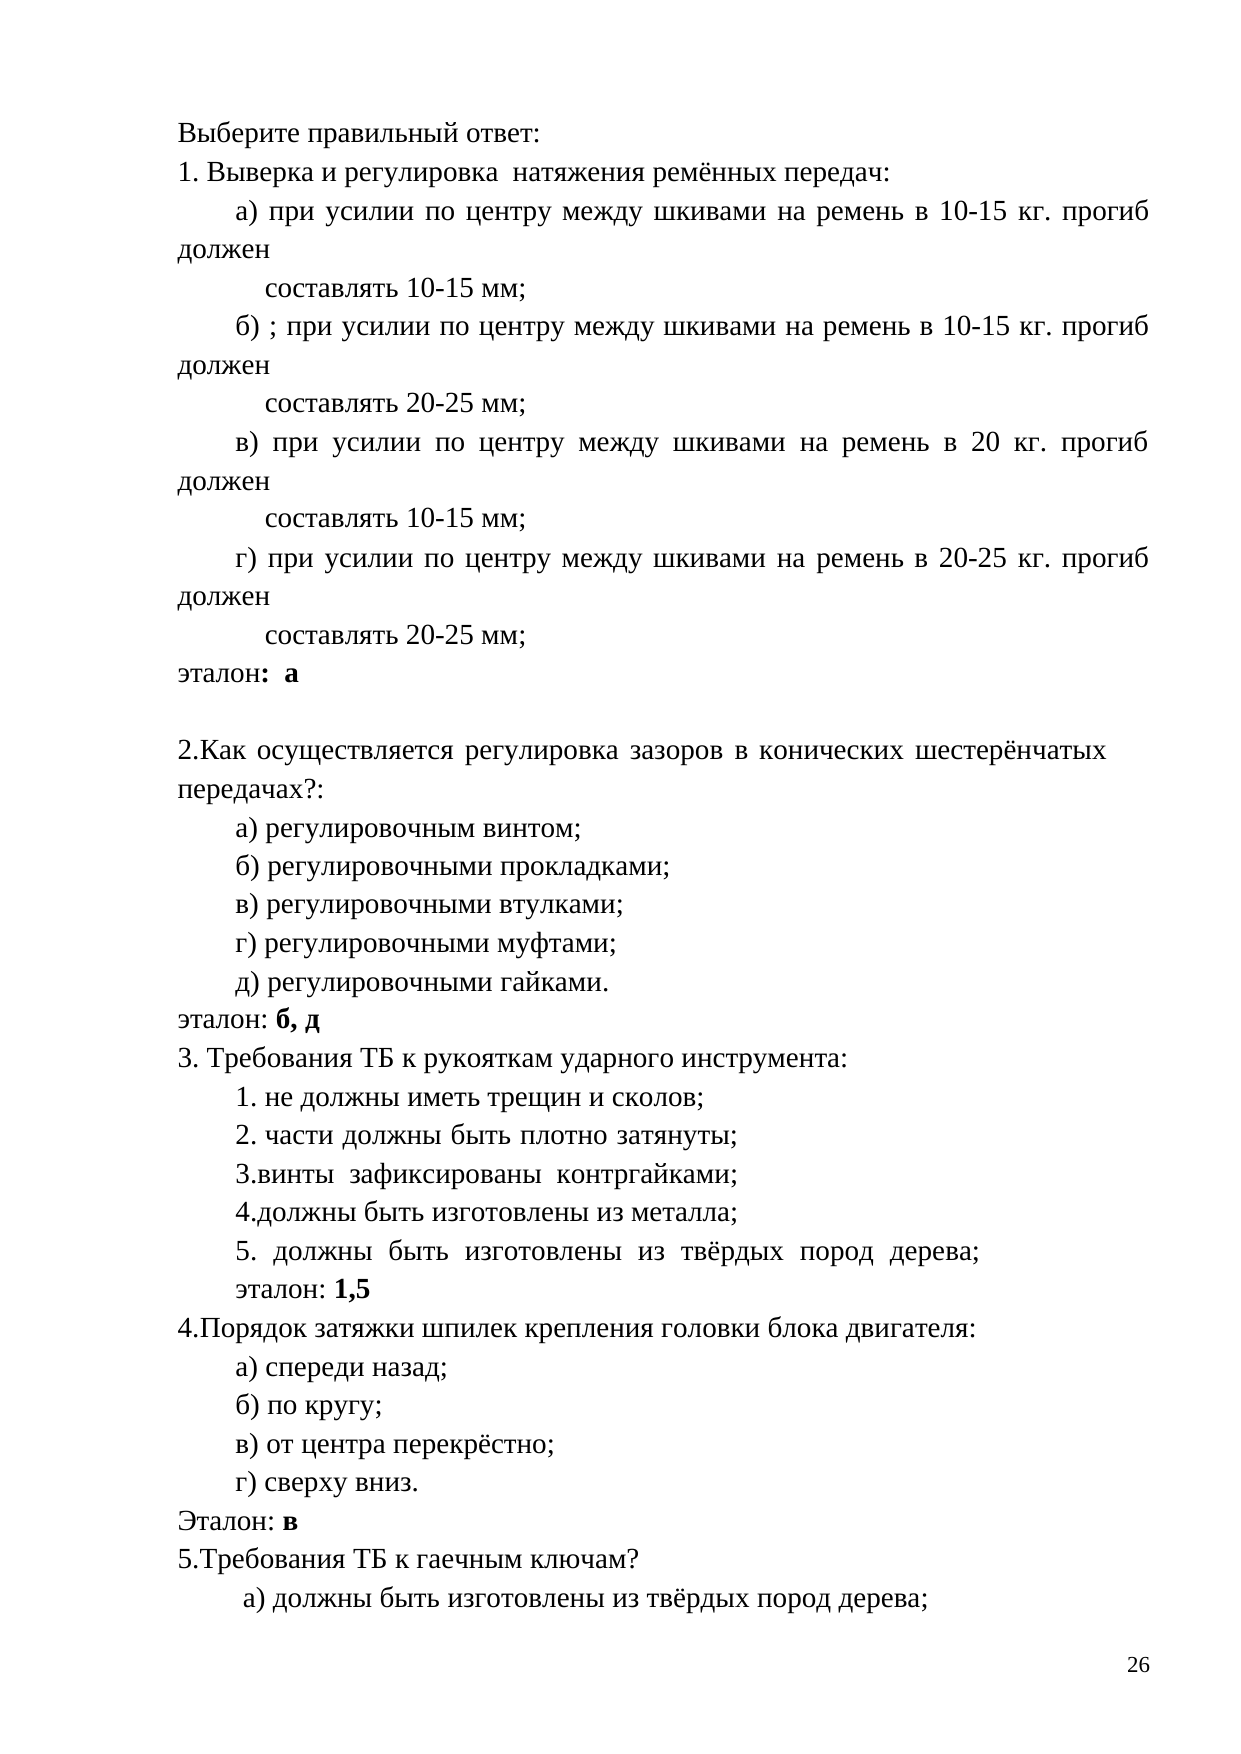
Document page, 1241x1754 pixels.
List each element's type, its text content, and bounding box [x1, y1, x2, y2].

text б) по кругу; [235, 1387, 1184, 1421]
text г) при усилии по центру между шкивами на ремень в 20-25 кг. прогиб должен [177, 540, 1184, 612]
list Как осуществляется регулировка зазоров в конических шестерёнчатых передачах?: [177, 732, 1152, 804]
text в) от центра перекрёстно; г) сверху вниз. [235, 1426, 555, 1498]
text а) должны быть изготовлены из твёрдых пород дерева; [243, 1580, 1184, 1613]
text составлять 10-15 мм; [264, 501, 1184, 534]
list Порядок затяжки шпилек крепления головки блока двигателя: а) спереди назад; [177, 1310, 977, 1382]
text в) при усилии по центру между шкивами на ремень в 20 кг. прогиб должен [177, 424, 1184, 496]
text а) регулировочным винтом; [235, 810, 1184, 843]
text б) ; при усилии по центру между шкивами на ремень в 10-15 кг. прогиб должен [177, 308, 1184, 380]
list части должны быть плотно затянуты; 3.винты зафиксированы контргайками; 4.должны быть изготовлены из металла; [235, 1117, 738, 1228]
text Эталон: в [177, 1503, 1184, 1537]
text составлять 20-25 мм; эталон: а [177, 617, 528, 689]
text г) регулировочными муфтами; д) регулировочными гайками. [235, 925, 619, 997]
list Выверка и регулировка натяжения ремённых передач: [177, 154, 1184, 188]
text б) регулировочными прокладками; в) регулировочными втулками; [235, 848, 672, 920]
list не должны иметь трещин и сколов; [235, 1079, 1184, 1112]
text составлять 10-15 мм; [264, 270, 1184, 303]
text эталон: б, д [177, 1002, 1184, 1035]
list Требования ТБ к гаечным ключам? [177, 1542, 1184, 1575]
text 5. должны быть изготовлены из твёрдых пород дерева; эталон: 1,5 [235, 1233, 981, 1305]
text а) при усилии по центру между шкивами на ремень в 10-15 кг. прогиб должен [177, 193, 1184, 265]
text составлять 20-25 мм; [264, 385, 1184, 419]
text Выберите правильный ответ: [177, 115, 1184, 149]
list Требования ТБ к рукояткам ударного инструмента: [177, 1040, 1184, 1074]
